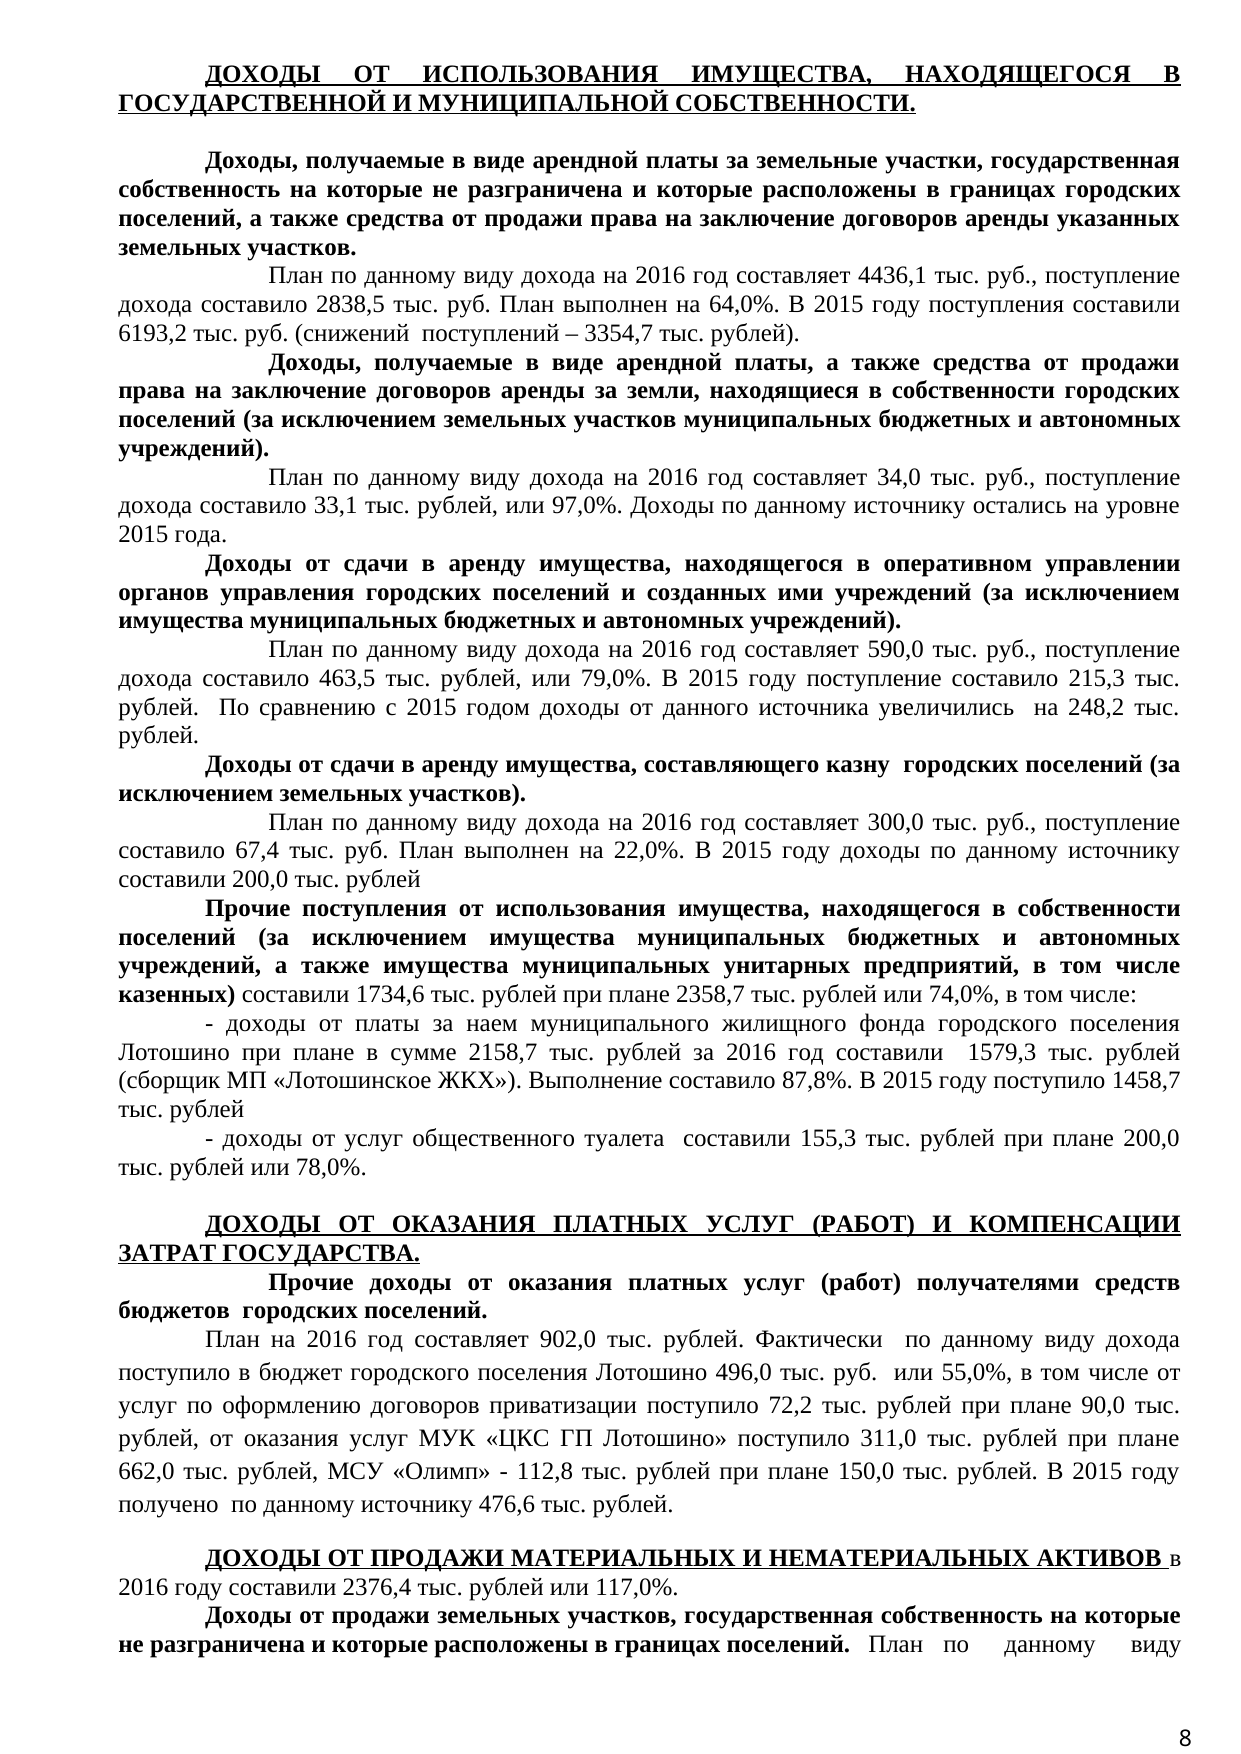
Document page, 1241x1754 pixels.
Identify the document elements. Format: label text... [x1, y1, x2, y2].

text План по данному виду дохода на 2016 год составляет 34,0 тыс. руб., поступление дохода составило 33,1 тыс. рублей, или 97,0%. Доходы по данному источнику остались на уровне 2015 года. [118, 462, 1181, 548]
text Доходы, получаемые в виде арендной платы, а также средства от продажи права на заключение договоров аренды за земли, находящиеся в собственности городских поселений (за исключением земельных участков муниципальных бюджетных и автономных учреждений). [118, 347, 1181, 462]
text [118, 1601, 1181, 1658]
text Прочие доходы от оказания платных услуг (работ) получателями средств бюджетов городских поселений. [118, 1267, 1181, 1324]
text ДОХОДЫ ОТ ИСПОЛЬЗОВАНИЯ ИМУЩЕСТВА, НАХОДЯЩЕГОСЯ В ГОСУДАРСТВЕННОЙ И МУНИЦИПАЛЬНОЙ СОБСТВЕННОСТИ. [118, 59, 1181, 117]
list План на 2016 год составляет 902,0 тыс. рублей. Фактически по данному виду дохода поступило в бюджет городского поселения Лотошино 496,0 тыс. руб. или 55,0%, в том числе от услуг по оформлению договоров приватизации поступило 72,2 тыс. рублей при плане 90,0 тыс. рублей, от оказания услуг МУК «ЦКС ГП Лотошино» поступило 311,0 тыс. рублей при плане 662,0 тыс. рублей, МСУ «Олимп» - 112,8 тыс. рублей при плане 150,0 тыс. рублей. В 2015 году получено по данному источнику 476,6 тыс. рублей. [118, 1324, 1181, 1518]
text План по данному виду дохода на 2016 год составляет 4436,1 тыс. руб., поступление дохода составило 2838,5 тыс. руб. План выполнен на 64,0%. В 2015 году поступления составили 6193,2 тыс. руб. (снижений поступлений – 3354,7 тыс. рублей). [118, 260, 1181, 347]
text ДОХОДЫ ОТ ПРОДАЖИ МАТЕРИАЛЬНЫХ И НЕМАТЕРИАЛЬНЫХ АКТИВОВ в 2016 году составили 2376,4 тыс. рублей или 117,0%. [118, 1543, 1181, 1601]
text Доходы, получаемые в виде арендной платы за земельные участки, государственная собственность на которые не разграничена и которые расположены в границах городских поселений, а также средства от продажи права на заключение договоров аренды указанных земельных участков. [118, 145, 1181, 260]
text ДОХОДЫ ОТ ОКАЗАНИЯ ПЛАТНЫХ УСЛУГ (РАБОТ) И КОМПЕНСАЦИИ ЗАТРАТ ГОСУДАРСТВА. [118, 1209, 1181, 1267]
text План по данному виду дохода на 2016 год составляет 300,0 тыс. руб., поступление составило 67,4 тыс. руб. План выполнен на 22,0%. В 2015 году доходы по данному источнику составили 200,0 тыс. рублей [118, 807, 1181, 893]
text Доходы от сдачи в аренду имущества, составляющего казну городских поселений (за исключением земельных участков). [118, 749, 1181, 807]
text План по данному виду дохода на 2016 год составляет 590,0 тыс. руб., поступление дохода составило 463,5 тыс. рублей, или 79,0%. В 2015 году поступление составило 215,3 тыс. рублей. По сравнению с 2015 годом доходы от данного источника увеличились на 248,2 тыс. рублей. [118, 634, 1181, 749]
text Прочие поступления от использования имущества, находящегося в собственности поселений (за исключением имущества муниципальных бюджетных и автономных учреждений, а также имущества муниципальных унитарных предприятий, в том числе казенных) составили 1734,6 тыс. рублей при плане 2358,7 тыс. рублей или 74,0%, в том числе: [118, 893, 1181, 1008]
text - доходы от услуг общественного туалета составили 155,3 тыс. рублей при плане 200,0 тыс. рублей или 78,0%. [118, 1123, 1181, 1180]
text Доходы от сдачи в аренду имущества, находящегося в оперативном управлении органов управления городских поселений и созданных ими учреждений (за исключением имущества муниципальных бюджетных и автономных учреждений). [118, 548, 1181, 634]
text - доходы от платы за наем муниципального жилищного фонда городского поселения Лотошино при плане в сумме 2158,7 тыс. рублей за 2016 год составили 1579,3 тыс. рублей (сборщик МП «Лотошинское ЖКХ»). Выполнение составило 87,8%. В 2015 году поступило 1458,7 тыс. рублей [118, 1008, 1181, 1123]
